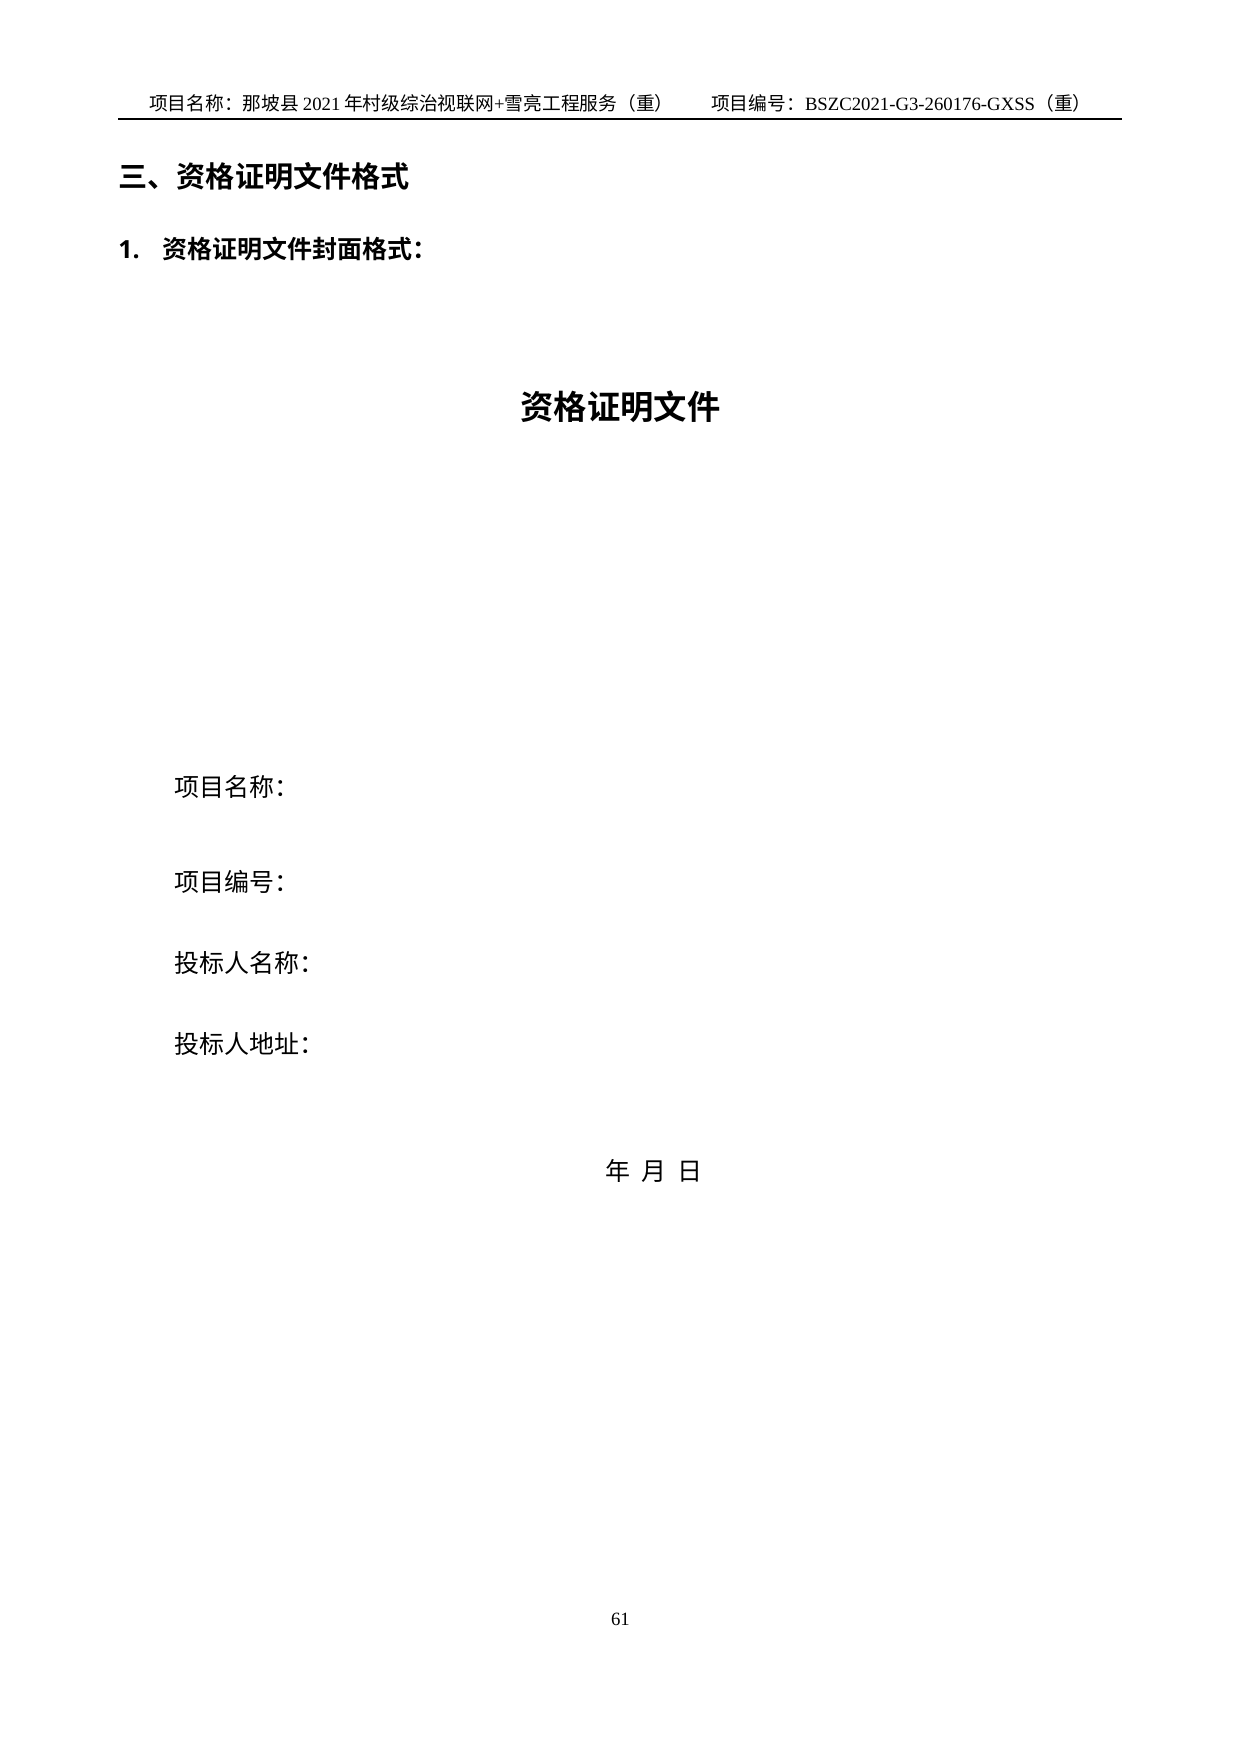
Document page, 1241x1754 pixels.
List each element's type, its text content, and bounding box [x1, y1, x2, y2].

text 三、资格证明文件格式 [118, 153, 1122, 196]
text 年 月 日 [118, 1151, 1122, 1188]
text 项目名称： [118, 767, 1122, 803]
list 资格证明文件封面格式： [118, 229, 1122, 266]
text 项目编号： [118, 863, 1122, 899]
text 投标人地址： [118, 1024, 1122, 1060]
text 投标人名称： [118, 943, 1122, 979]
text 资格证明文件 [118, 381, 1122, 429]
